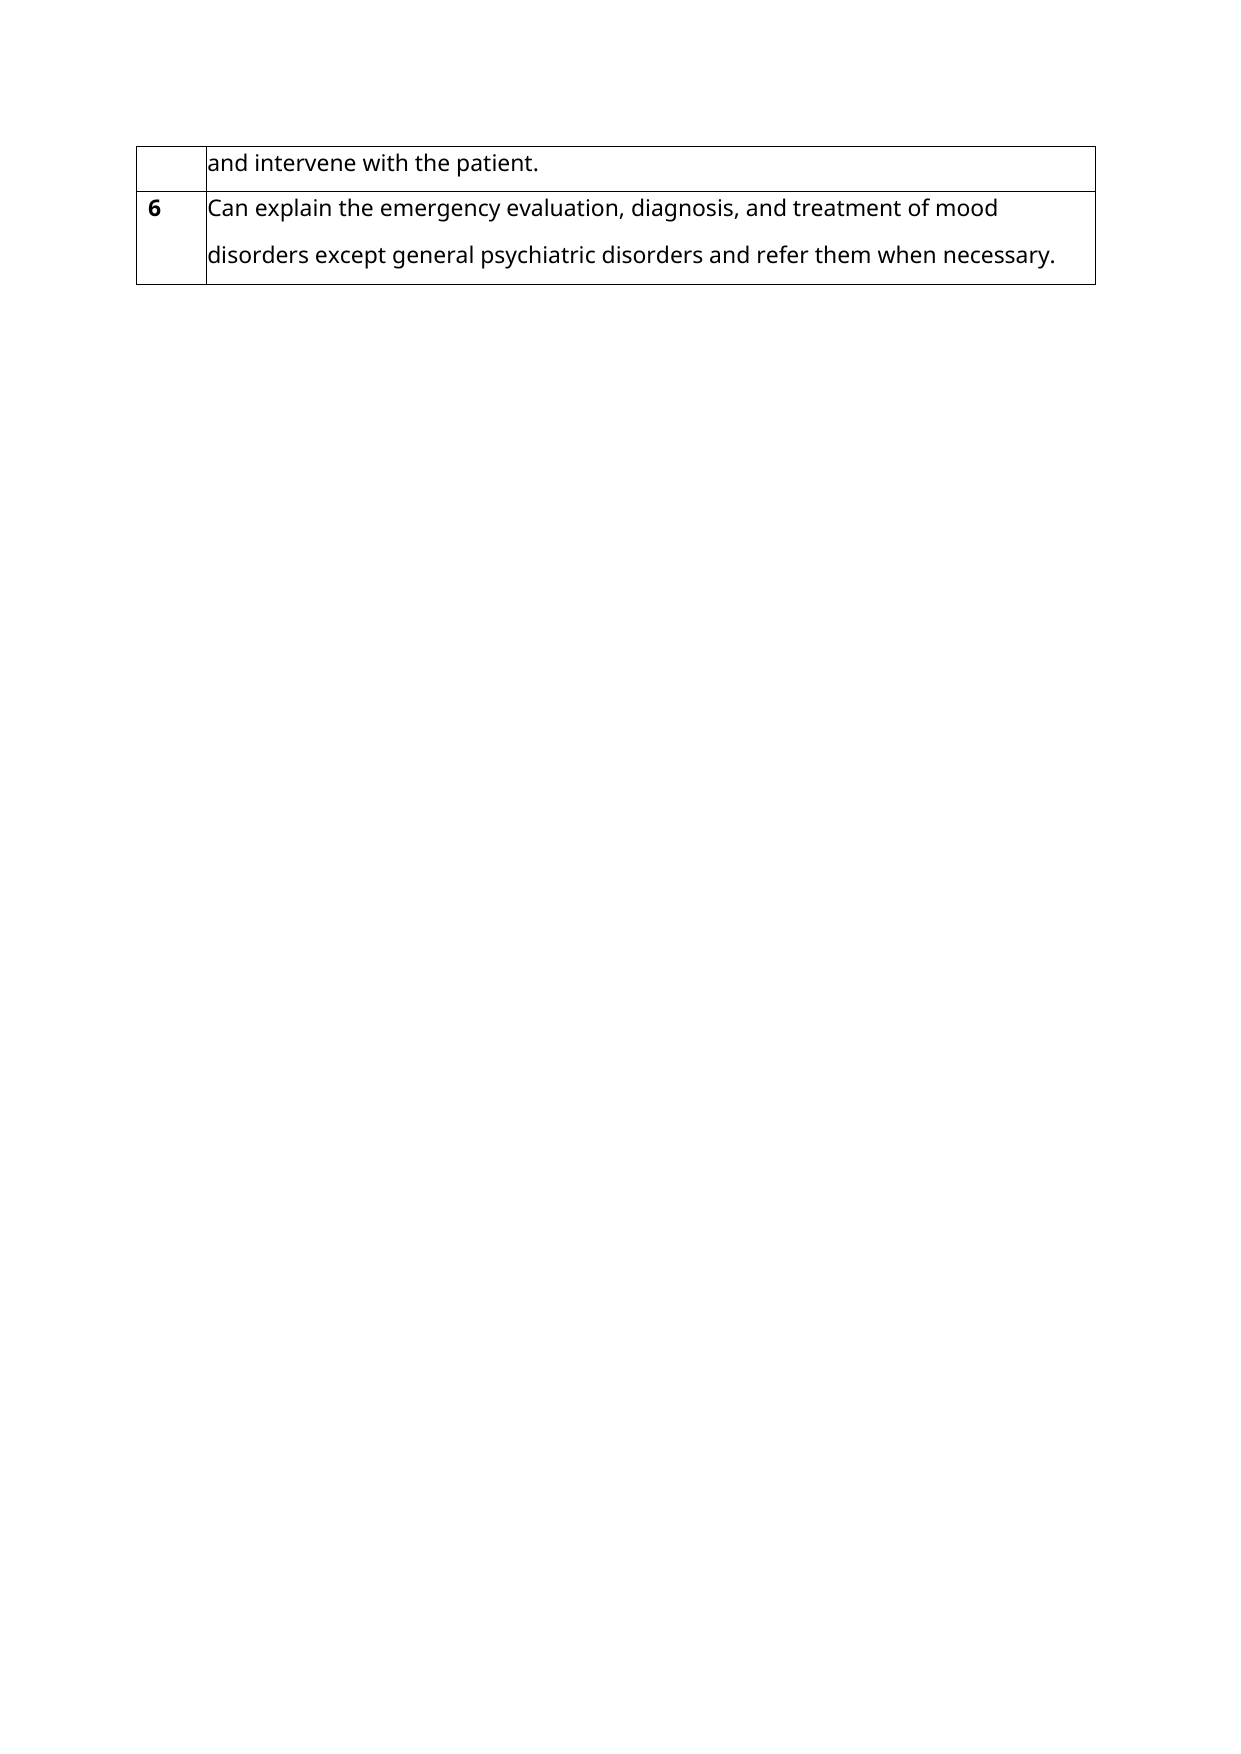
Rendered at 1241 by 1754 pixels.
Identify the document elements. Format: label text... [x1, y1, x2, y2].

table_cell Can explain the emergency evaluation, diagnosis, and treatment of mood disorders except general psychiatric disorders and refer them when necessary. [207, 192, 1095, 283]
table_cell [207, 147, 1095, 191]
table_cell 5 [137, 147, 206, 191]
table_cell 6 [137, 192, 206, 283]
